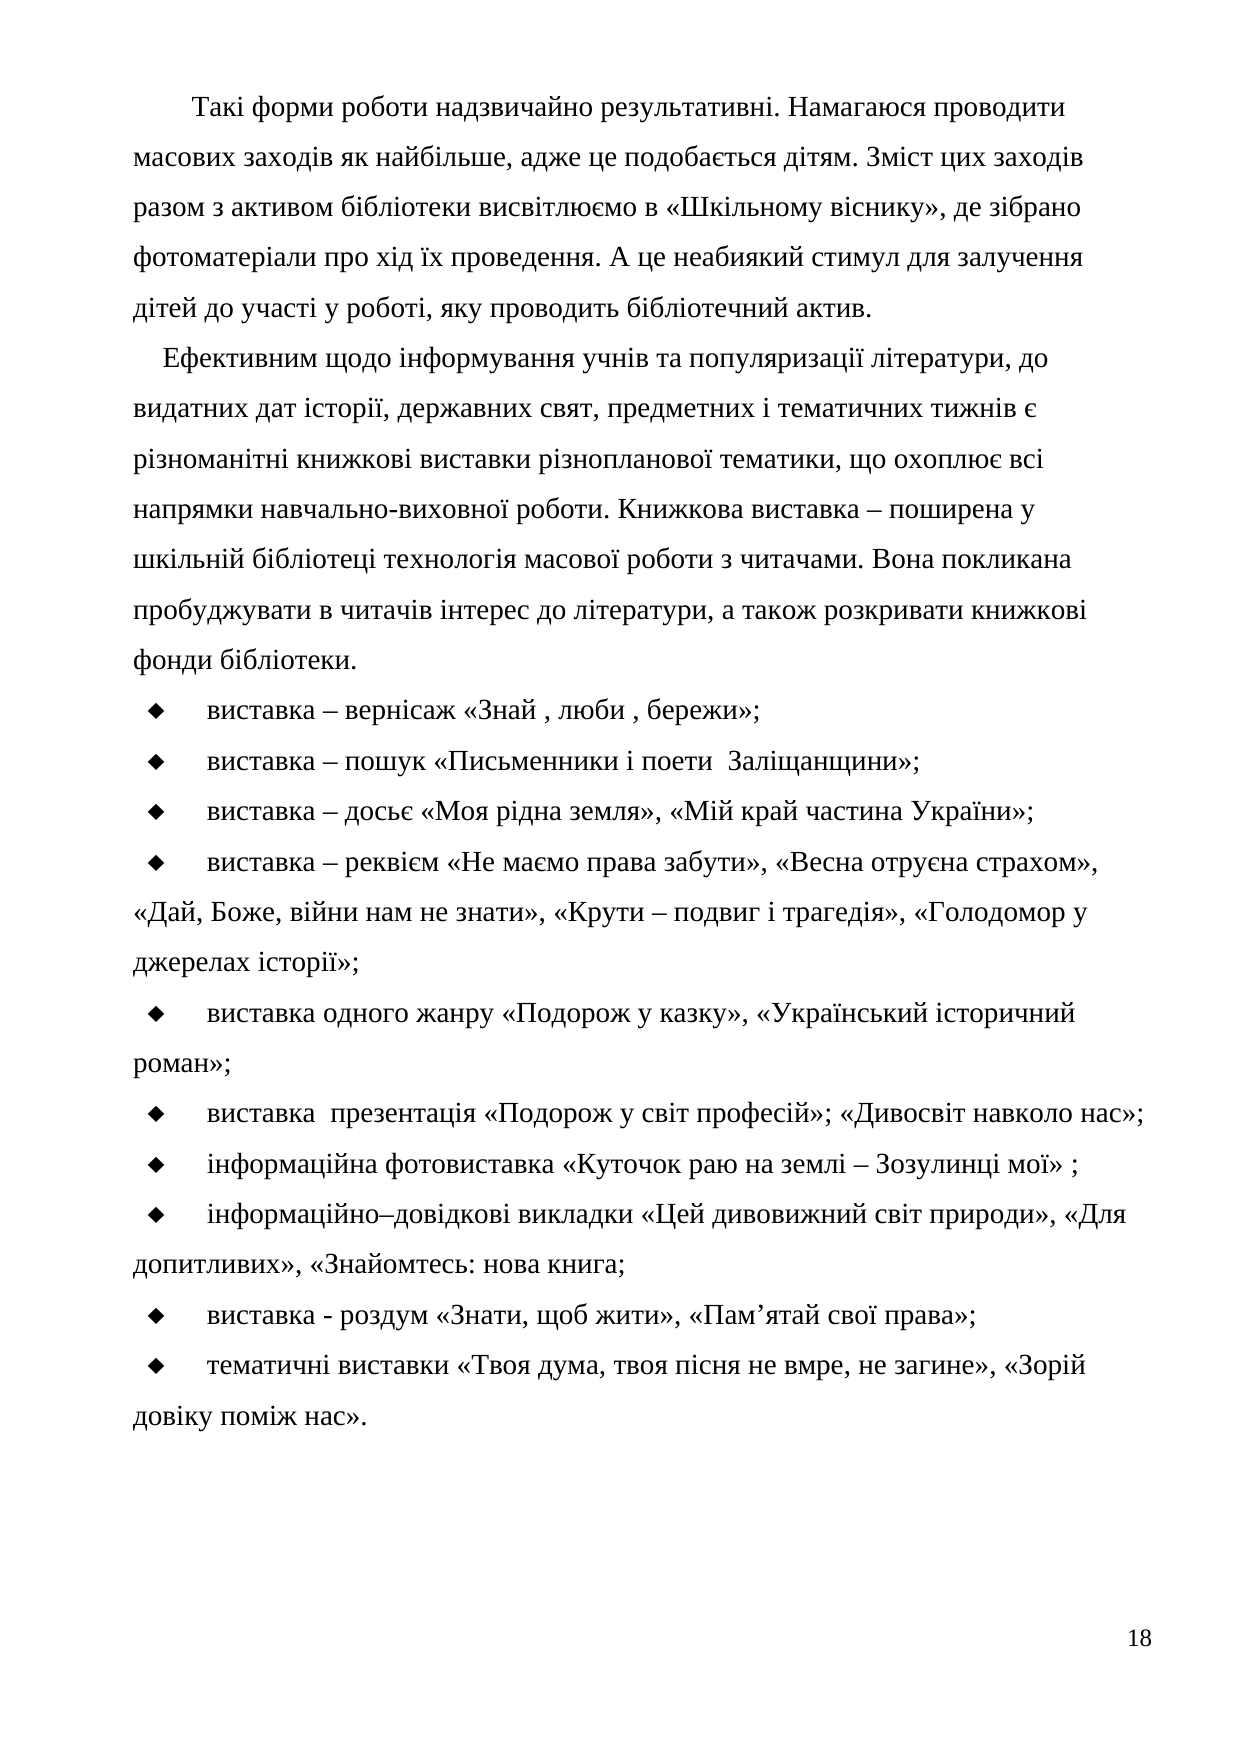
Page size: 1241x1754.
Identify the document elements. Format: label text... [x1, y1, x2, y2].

list виставка одного жанру «Подорож у казку», «Український історичний роман»; [133, 995, 1152, 1079]
list виставка - роздум «Знати, щоб жити», «Пам’ятай свої права»; [133, 1297, 1152, 1331]
list інформаційно–довідкові викладки «Цей дивовижний світ природи», «Для допитливих», «Знайомтесь: нова книга; [133, 1196, 1152, 1280]
list виставка презентація «Подорож у світ професій»; «Дивосвіт навколо нас»; [133, 1095, 1152, 1129]
list виставка – реквієм «Не маємо права забути», «Весна отруєна страхом», «Дай, Боже, війни нам не знати», «Крути – подвиг і трагедія», «Голодомор у джерелах історії»; [133, 844, 1152, 978]
text Такі форми роботи надзвичайно результативні. Намагаюся проводити масових заходів як найбільше, адже це подобається дітям. Зміст цих заходів разом з активом бібліотеки висвітлюємо в «Шкільному віснику», де зібрано фотоматеріали про хід їх проведення. А це неабиякий стимул для залучення дітей до участі у роботі, яку проводить бібліотечний актив. [133, 89, 1152, 323]
text Ефективним щодо інформування учнів та популяризації літератури, до видатних дат історії, державних свят, предметних і тематичних тижнів є різноманітні книжкові виставки різнопланової тематики, що охоплює всі напрямки навчально-виховної роботи. Книжкова виставка – поширена у шкільній бібліотеці технологія масової роботи з читачами. Вона покликана пробуджувати в читачів інтерес до літератури, а також розкривати книжкові фонди бібліотеки. [133, 340, 1152, 676]
list виставка – вернісаж «Знай , люби , бережи»; [133, 692, 1152, 726]
list тематичні виставки «Твоя дума, твоя пісня не вмре, не загине», «Зорій довіку поміж нас». [133, 1347, 1152, 1431]
list виставка – досьє «Моя рідна земля», «Мій край частина України»; [133, 793, 1152, 827]
list виставка – пошук «Письменники і поети Заліщанщини»; [133, 743, 1152, 776]
list інформаційна фотовиставка «Куточок раю на землі – Зозулинці мої» ; [133, 1146, 1152, 1179]
